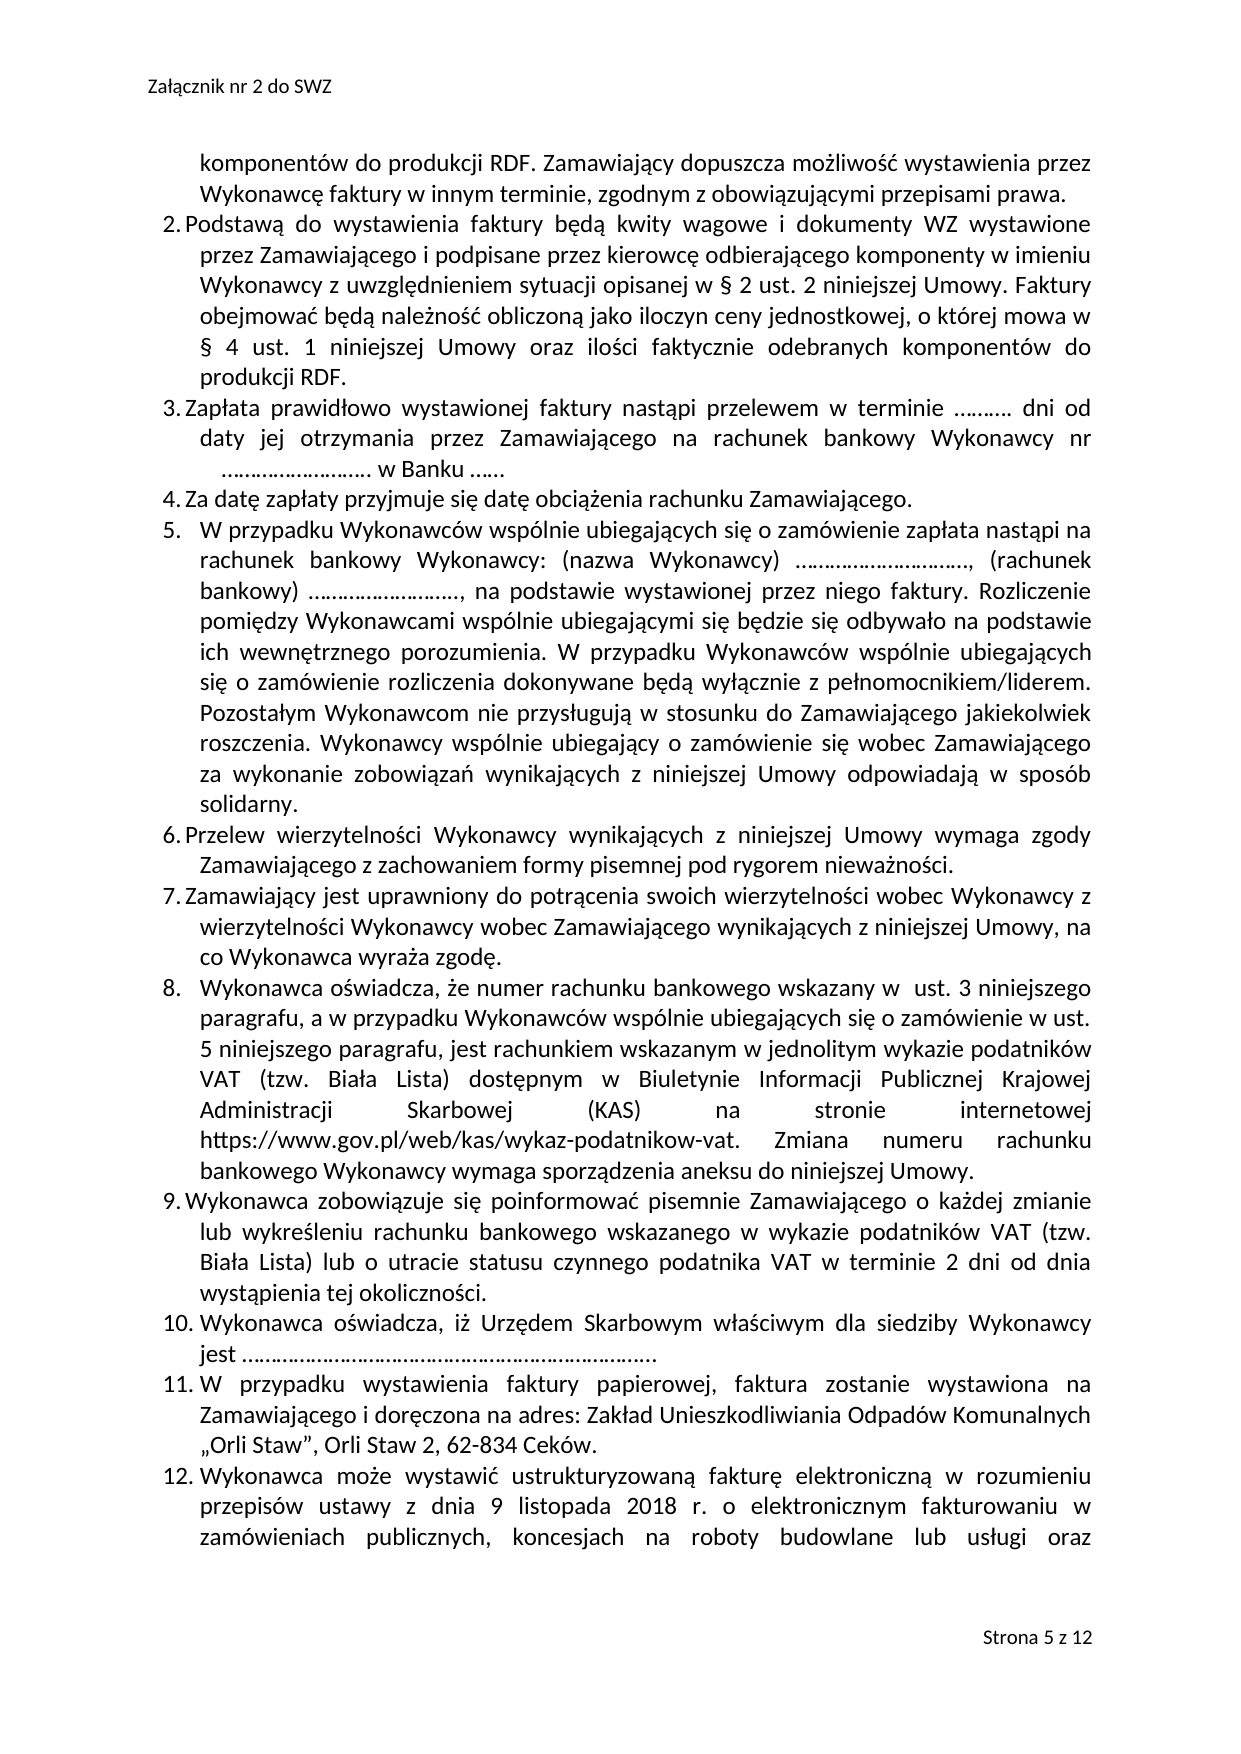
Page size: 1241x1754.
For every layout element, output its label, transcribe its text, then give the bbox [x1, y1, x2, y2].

list Wykonawca oświadcza, iż Urzędem Skarbowym właściwym dla siedziby Wykonawcy jest ……………………………………………………………... [162, 1307, 1093, 1368]
list Za datę zapłaty przyjmuje się datę obciążenia rachunku Zamawiającego. [162, 483, 1093, 514]
list Podstawą do wystawienia faktury będą kwity wagowe i dokumenty WZ wystawione przez Zamawiającego i podpisane przez kierowcę odbierającego komponenty w imieniu Wykonawcy z uwzględnieniem sytuacji opisanej w § 2 ust. 2 niniejszej Umowy. Faktury obejmować będą należność obliczoną jako iloczyn ceny jednostkowej, o której mowa w § 4 ust. 1 niniejszej Umowy oraz ilości faktycznie odebranych komponentów do produkcji RDF. [162, 209, 1093, 392]
list Przelew wierzytelności Wykonawcy wynikających z niniejszej Umowy wymaga zgody Zamawiającego z zachowaniem formy pisemnej pod rygorem nieważności. [162, 819, 1093, 880]
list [162, 148, 1093, 209]
list Zamawiający jest uprawniony do potrącenia swoich wierzytelności wobec Wykonawcy z wierzytelności Wykonawcy wobec Zamawiającego wynikających z niniejszej Umowy, na co Wykonawca wyraża zgodę. [162, 880, 1093, 972]
list Wykonawca zobowiązuje się poinformować pisemnie Zamawiającego o każdej zmianie lub wykreśleniu rachunku bankowego wskazanego w wykazie podatników VAT (tzw. Biała Lista) lub o utracie statusu czynnego podatnika VAT w terminie 2 dni od dnia wystąpienia tej okoliczności. [162, 1185, 1093, 1307]
list Wykonawca oświadcza, że numer rachunku bankowego wskazany w ust. 3 niniejszego paragrafu, a w przypadku Wykonawców wspólnie ubiegających się o zamówienie w ust. 5 niniejszego paragrafu, jest rachunkiem wskazanym w jednolitym wykazie podatników VAT (tzw. Biała Lista) dostępnym w Biuletynie Informacji Publicznej Krajowej Administracji Skarbowej (KAS) na stronie internetowej https://www.gov.pl/web/kas/wykaz-podatnikow-vat. Zmiana numeru rachunku bankowego Wykonawcy wymaga sporządzenia aneksu do niniejszej Umowy. [162, 972, 1093, 1185]
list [162, 1460, 1093, 1552]
list W przypadku wystawienia faktury papierowej, faktura zostanie wystawiona na Zamawiającego i doręczona na adres: Zakład Unieszkodliwiania Odpadów Komunalnych „Orli Staw”, Orli Staw 2, 62-834 Ceków. [162, 1368, 1093, 1460]
list Zapłata prawidłowo wystawionej faktury nastąpi przelewem w terminie ………. dni od daty jej otrzymania przez Zamawiającego na rachunek bankowy Wykonawcy nr …………………….. w Banku …… [162, 392, 1093, 483]
list W przypadku Wykonawców wspólnie ubiegających się o zamówienie zapłata nastąpi na rachunek bankowy Wykonawcy: (nazwa Wykonawcy) …………………………, (rachunek bankowy) …………………….., na podstawie wystawionej przez niego faktury. Rozliczenie pomiędzy Wykonawcami wspólnie ubiegającymi się będzie się odbywało na podstawie ich wewnętrznego porozumienia. W przypadku Wykonawców wspólnie ubiegających się o zamówienie rozliczenia dokonywane będą wyłącznie z pełnomocnikiem/liderem. Pozostałym Wykonawcom nie przysługują w stosunku do Zamawiającego jakiekolwiek roszczenia. Wykonawcy wspólnie ubiegający o zamówienie się wobec Zamawiającego za wykonanie zobowiązań wynikających z niniejszej Umowy odpowiadają w sposób solidarny. [162, 514, 1093, 819]
